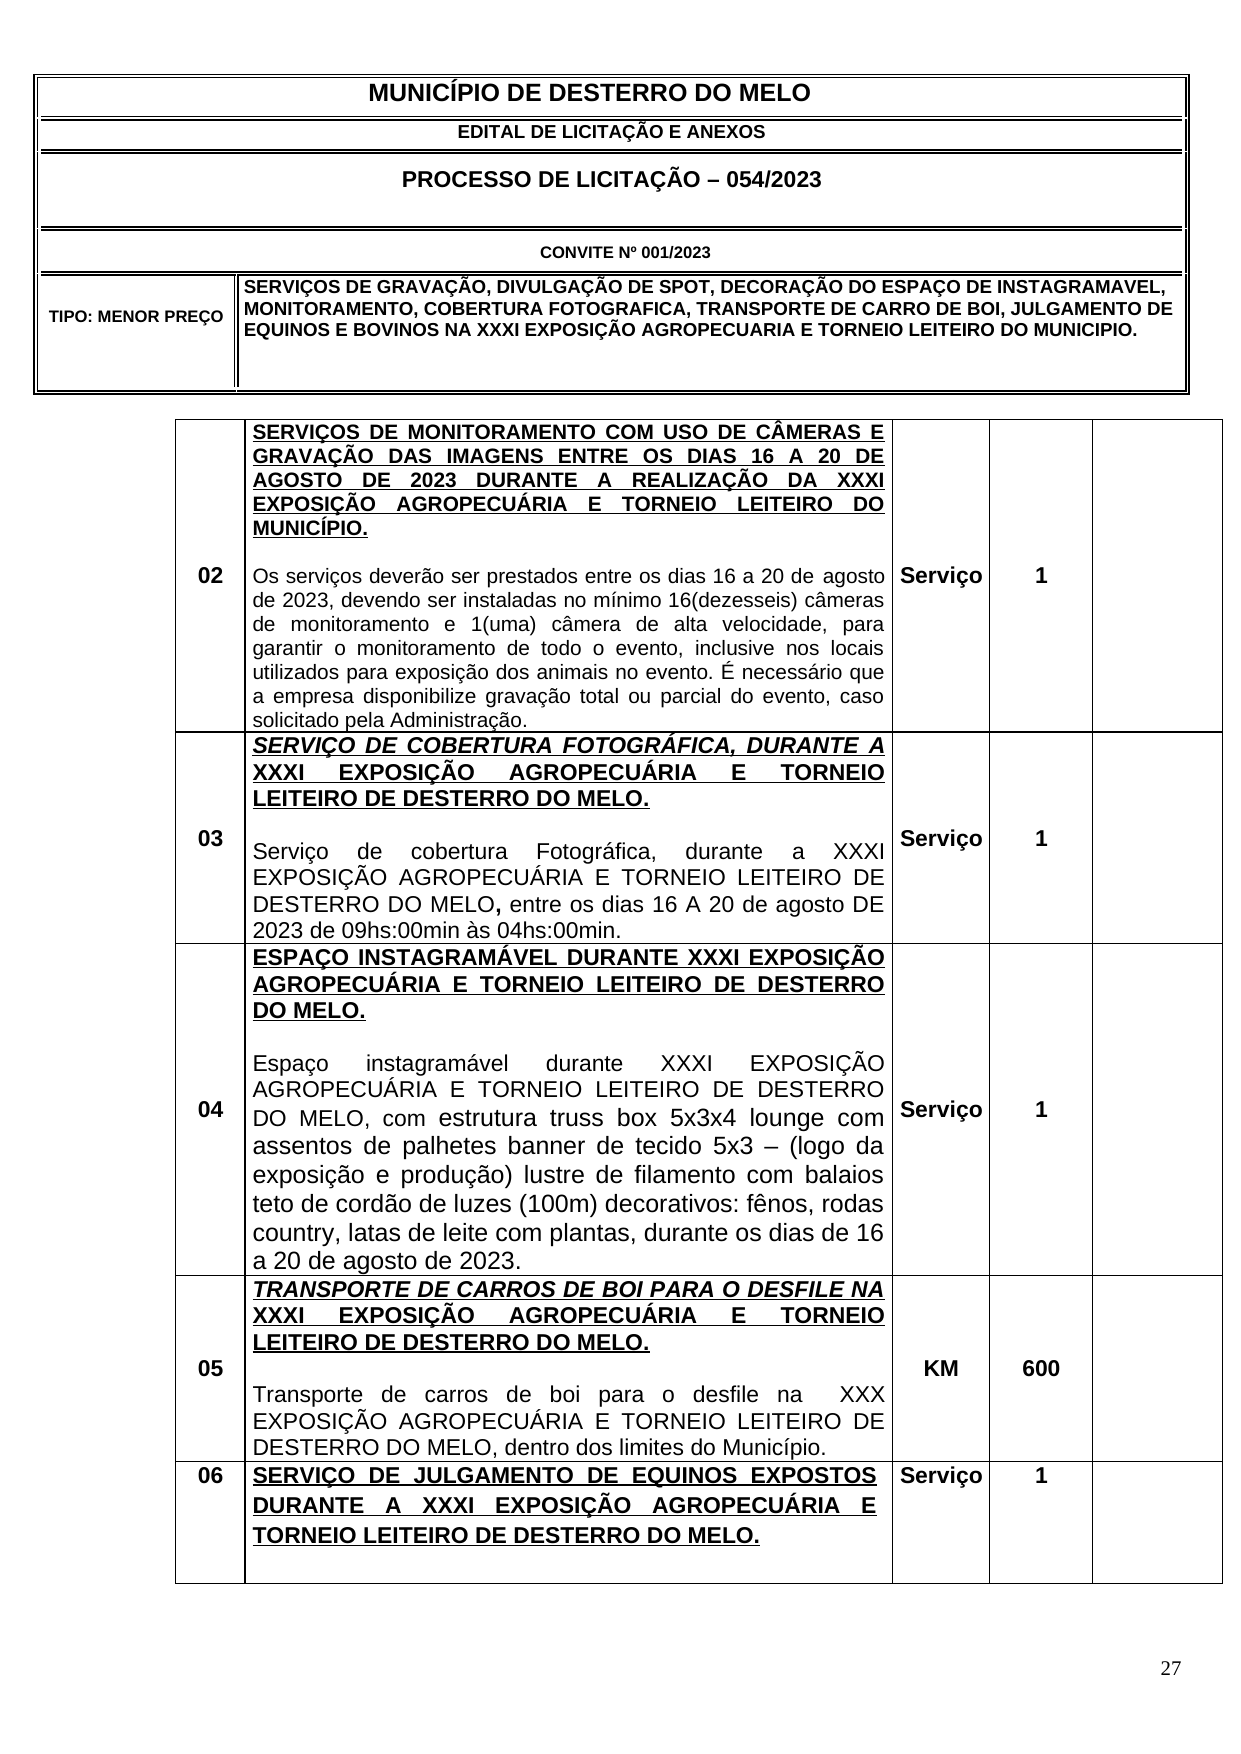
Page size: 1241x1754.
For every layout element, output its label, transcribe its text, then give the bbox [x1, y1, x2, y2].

table_cell 1 [990, 420, 1092, 731]
table_cell 600 [990, 1276, 1092, 1461]
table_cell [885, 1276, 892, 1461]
table_cell KM [893, 1276, 989, 1461]
table_cell 1 [990, 733, 1092, 943]
table_cell Serviço [893, 1462, 989, 1582]
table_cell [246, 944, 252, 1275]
table_cell 1 [990, 944, 1092, 1275]
table_cell [1093, 733, 1222, 943]
table_cell [1093, 944, 1222, 1275]
table_cell 04 [176, 944, 244, 1275]
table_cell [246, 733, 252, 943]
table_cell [246, 1462, 892, 1582]
table_cell Serviço [893, 944, 989, 1275]
table_cell 03 [176, 733, 244, 943]
table_cell 02 [176, 420, 244, 731]
table_cell 1 [990, 1462, 1092, 1582]
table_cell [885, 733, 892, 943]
table_cell 06 [176, 1462, 244, 1582]
table_cell Serviço [893, 420, 989, 731]
table_cell Serviço [893, 733, 989, 943]
table_cell [1093, 1462, 1222, 1582]
table_cell SERVIÇOS DE MONITORAMENTO COM USO DE CÂMERAS E GRAVAÇÃO DAS IMAGENS ENTRE OS DIAS 16 A 20 DE AGOSTO DE 2023 DURANTE A REALIZAÇÃO DA XXXI EXPOSIÇÃO AGROPECUÁRIA E TORNEIO LEITEIRO DO MUNICÍPIO. Os serviços deverão ser prestados entre os dias 16 a 20 de agosto de 2023, devendo ser instaladas no mínimo 16(dezesseis) câmeras de monitoramento e 1(uma) câmera de alta velocidade, para garantir o monitoramento de todo o evento, inclusive nos locais utilizados para exposição dos animais no evento. É necessário que a empresa disponibilize gravação total ou parcial do evento, caso solicitado pela Administração. [246, 420, 892, 731]
table_cell 05 [176, 1276, 244, 1461]
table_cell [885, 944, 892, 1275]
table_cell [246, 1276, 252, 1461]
table_cell [1093, 1276, 1222, 1461]
table_cell [1093, 420, 1222, 731]
